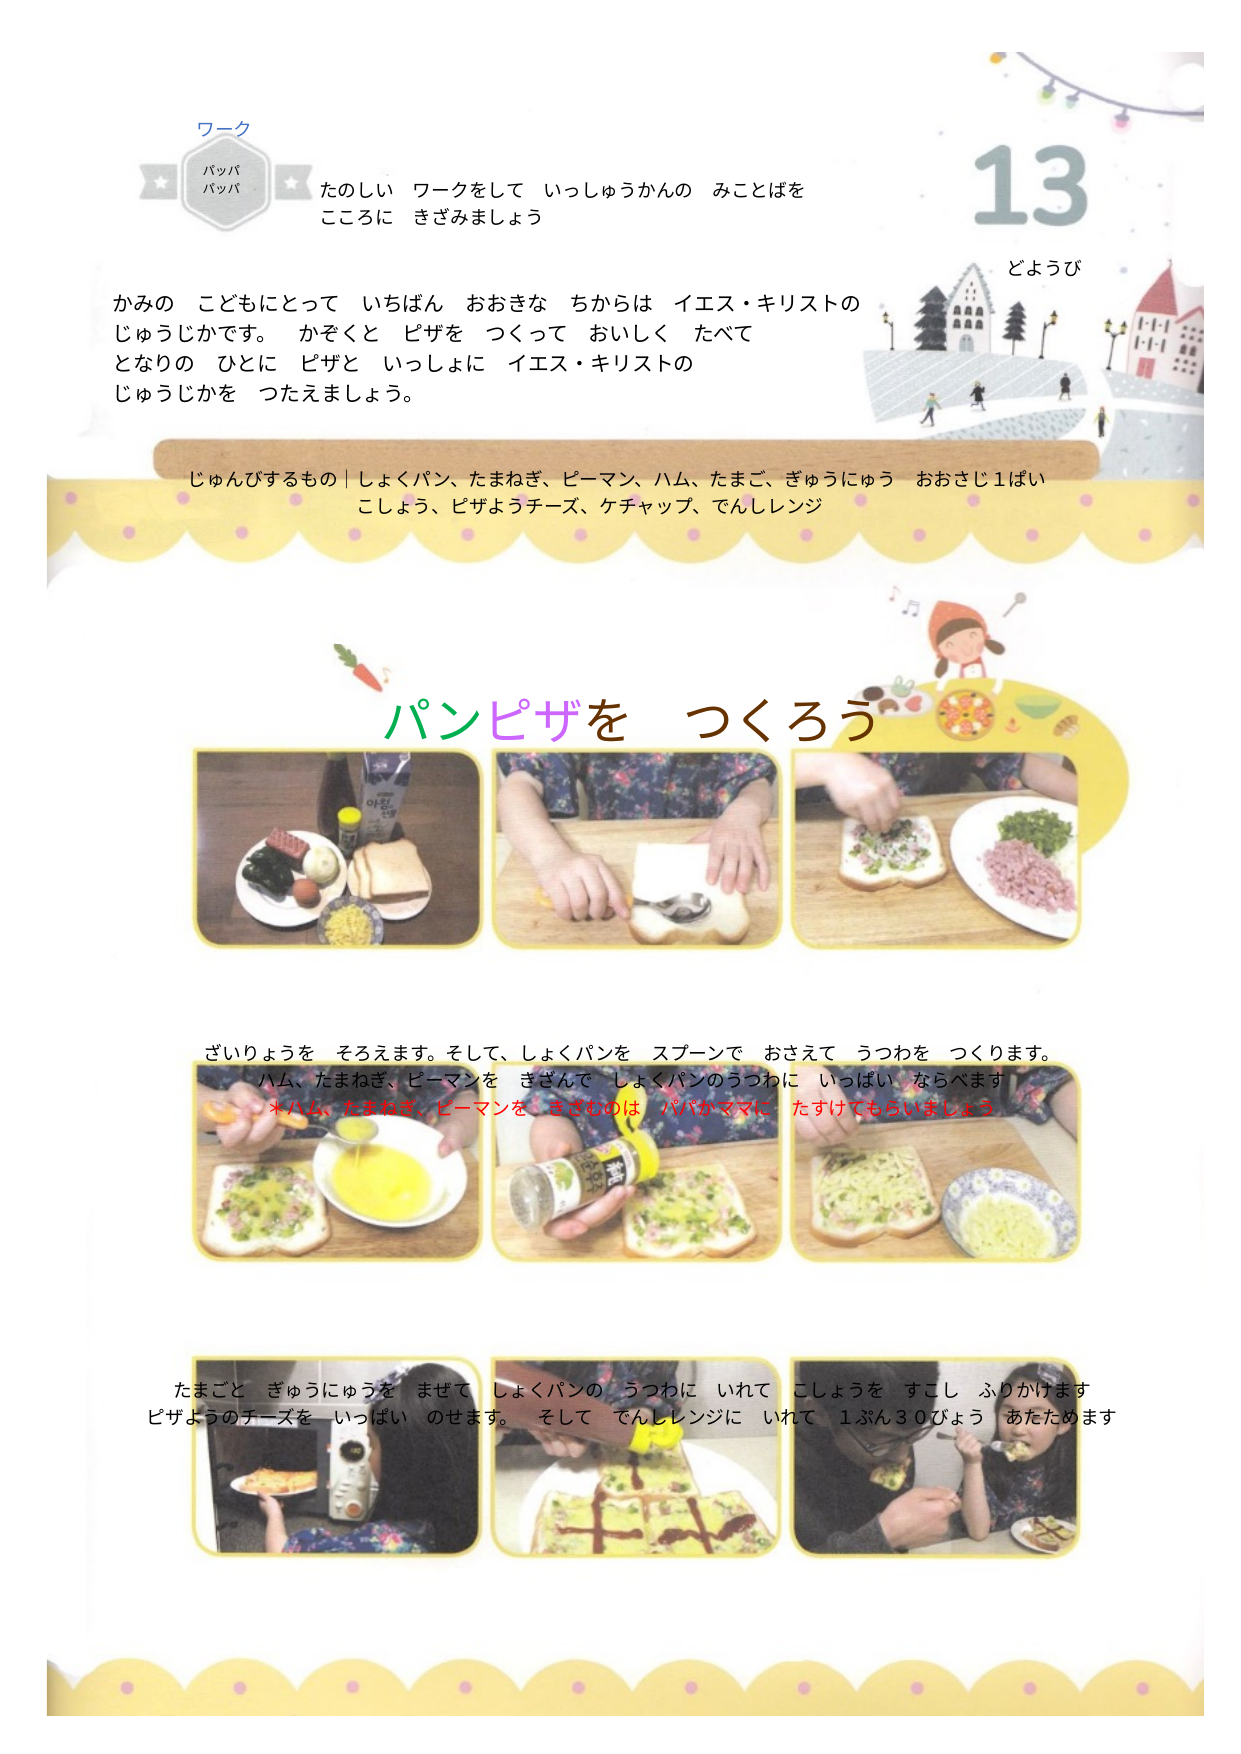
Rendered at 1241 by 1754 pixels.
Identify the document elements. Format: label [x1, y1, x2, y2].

picture [46, 52, 1204, 1716]
